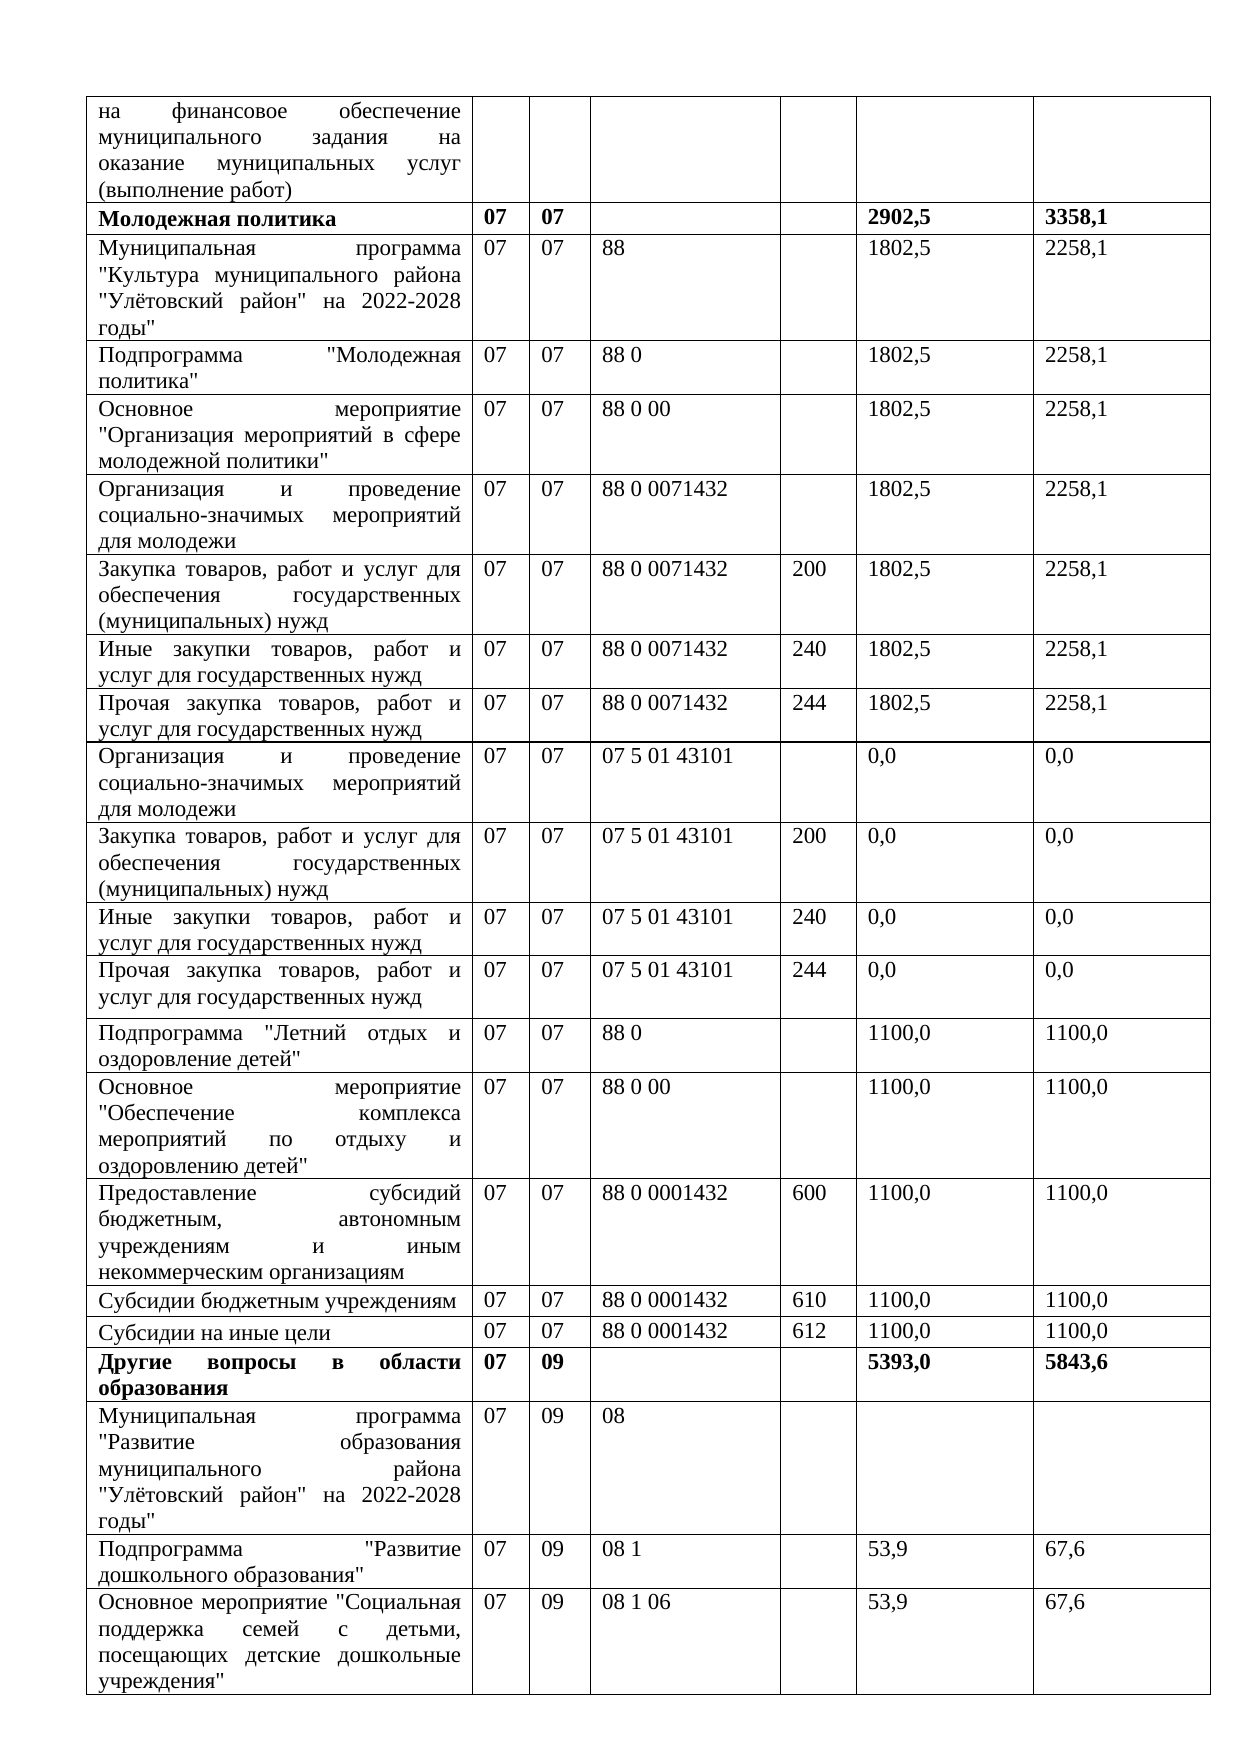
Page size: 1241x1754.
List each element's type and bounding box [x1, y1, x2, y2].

table_header [15, 30, 1211, 1695]
